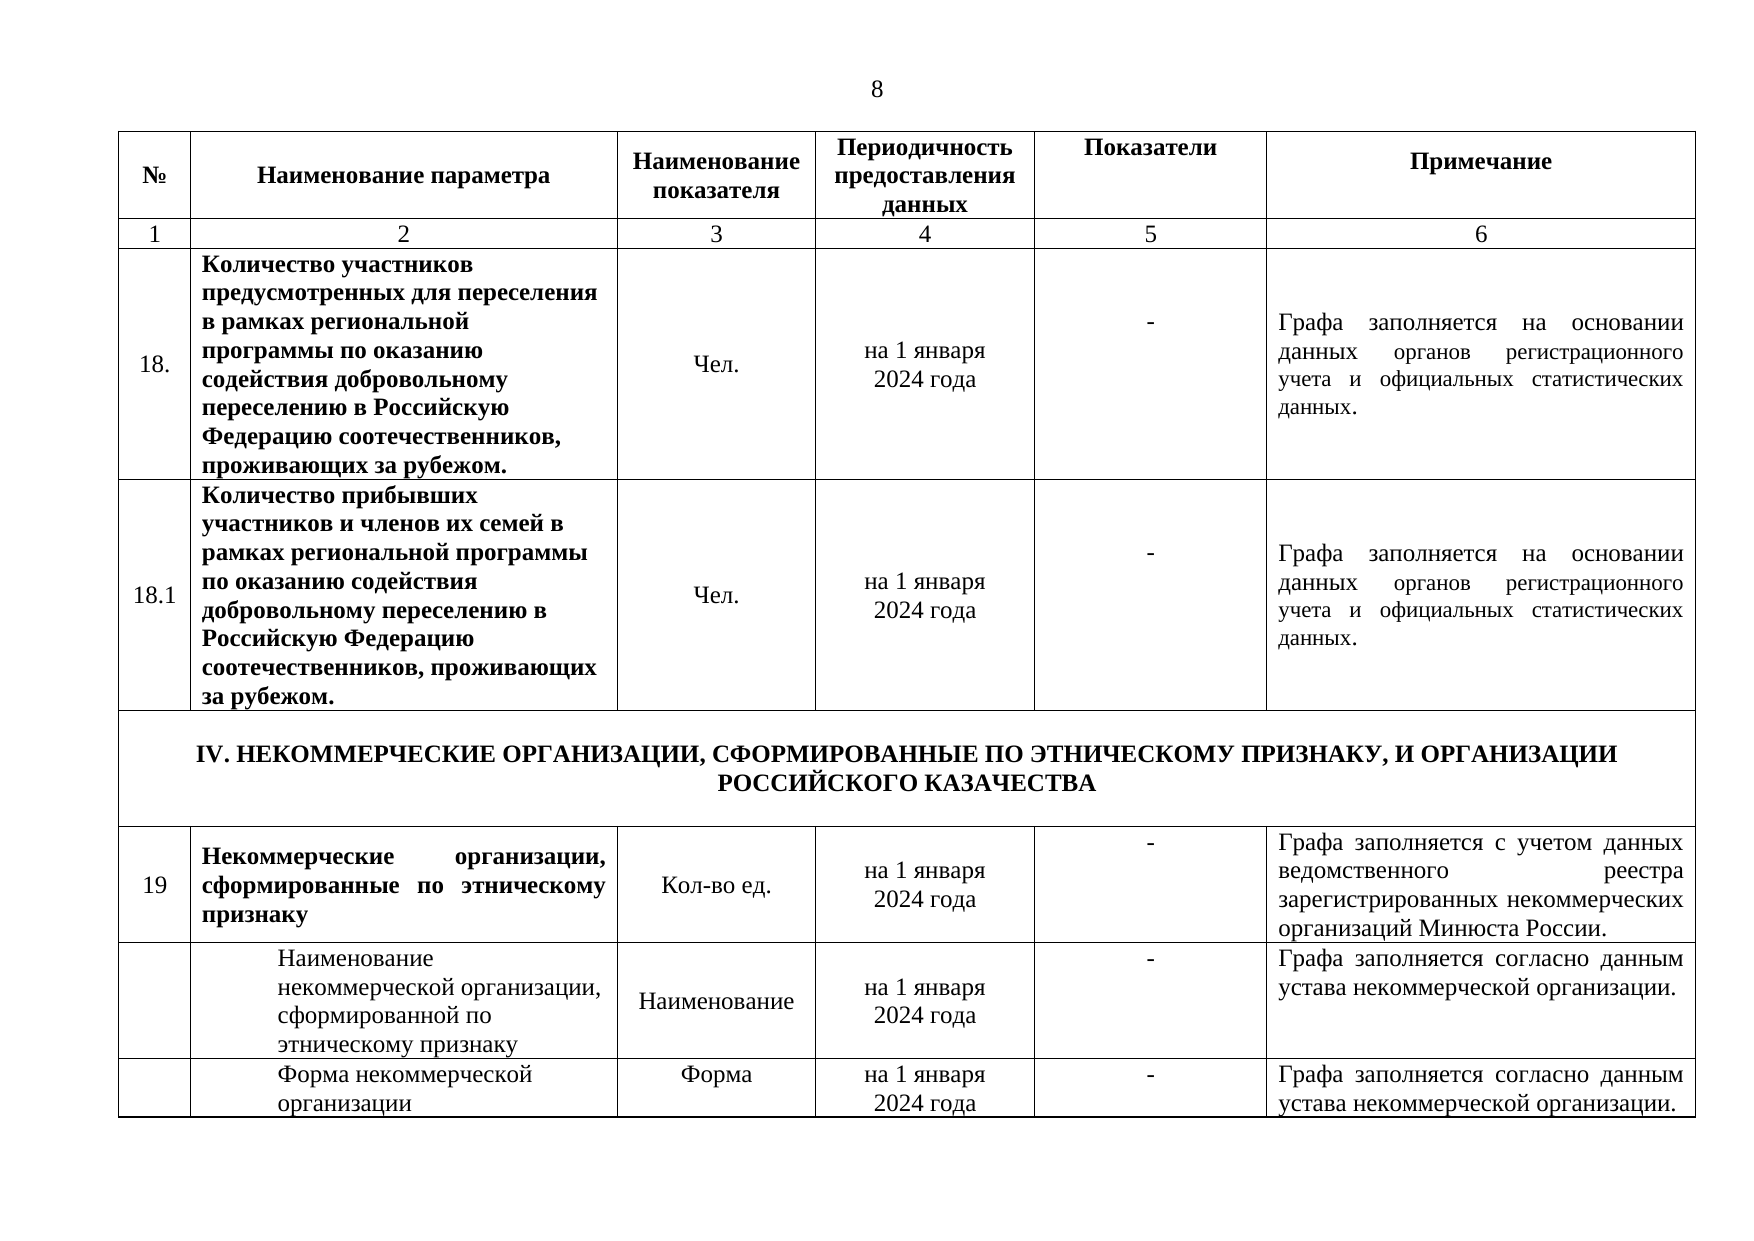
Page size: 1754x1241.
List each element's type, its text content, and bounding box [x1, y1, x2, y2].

table_cell на 1 января 2024 года [816, 249, 1034, 479]
table_cell 19 [119, 827, 190, 942]
table_cell Графа заполняется согласно данным устава некоммерческой организации. [1267, 943, 1695, 1058]
table_cell IV. НЕКОММЕРЧЕСКИЕ ОРГАНИЗАЦИИ, СФОРМИРОВАННЫЕ ПО ЭТНИЧЕСКОМУ ПРИЗНАКУ, И ОРГАНИЗАЦИИ РОССИЙСКОГО КАЗАЧЕСТВА [119, 711, 1695, 826]
table_cell Графа заполняется на основании данных органов регистрационного учета и официальных статистических данных. [1267, 480, 1695, 710]
table_header Примечание [1267, 132, 1695, 218]
table_cell на 1 января 2024 года [816, 827, 1034, 942]
table_cell Количество прибывших участников и членов их семей в рамках региональной программы по оказанию содействия добровольному переселению в Российскую Федерацию соотечественников, проживающих за рубежом. [191, 480, 617, 710]
table_cell 6 [1267, 219, 1695, 248]
table_cell [119, 1059, 190, 1116]
table_cell - [1035, 480, 1266, 710]
table_cell Графа заполняется на основании данных органов регистрационного учета и официальных статистических данных. [1267, 249, 1695, 479]
table_header Наименование показателя [618, 132, 815, 218]
table_cell [119, 943, 190, 1058]
table_cell Наименование некоммерческой организации, сформированной по этническому признаку [191, 943, 617, 1058]
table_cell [1267, 1059, 1695, 1116]
table_cell - [1035, 943, 1266, 1058]
table_cell Форма [618, 1059, 815, 1116]
table_cell Форма некоммерческой организации [191, 1059, 617, 1116]
table_cell на 1 января 2024 года [816, 480, 1034, 710]
table_header Периодичность предоставления данных [816, 132, 1034, 218]
table_cell 5 [1035, 219, 1266, 248]
table_cell Чел. [618, 249, 815, 479]
table_cell на 1 января 2024 года [816, 943, 1034, 1058]
table_cell Чел. [618, 480, 815, 710]
table_cell Наименование [618, 943, 815, 1058]
table_cell 1 [119, 219, 190, 248]
table_cell Количество участников предусмотренных для переселения в рамках региональной программы по оказанию содействия добровольному переселению в Российскую Федерацию соотечественников, проживающих за рубежом. [191, 249, 617, 479]
table_cell 18. [119, 249, 190, 479]
table_cell - [1035, 1059, 1266, 1116]
table_cell Некоммерческие организации, сформированные по этническому признаку [191, 827, 617, 942]
table_cell - [1035, 249, 1266, 479]
table_cell - [1035, 827, 1266, 942]
table_cell 3 [618, 219, 815, 248]
table_cell Кол-во ед. [618, 827, 815, 942]
table_cell 18.1 [119, 480, 190, 710]
table_header Показатели [1035, 132, 1266, 218]
table_cell 2 [191, 219, 617, 248]
table_cell на 1 января 2024 года [816, 1059, 1034, 1116]
table_header № [119, 132, 190, 218]
table_cell 4 [816, 219, 1034, 248]
table_header Наименование параметра [191, 132, 617, 218]
table_cell Графа заполняется с учетом данных ведомственного реестра зарегистрированных некоммерческих организаций Минюста России. [1267, 827, 1695, 942]
